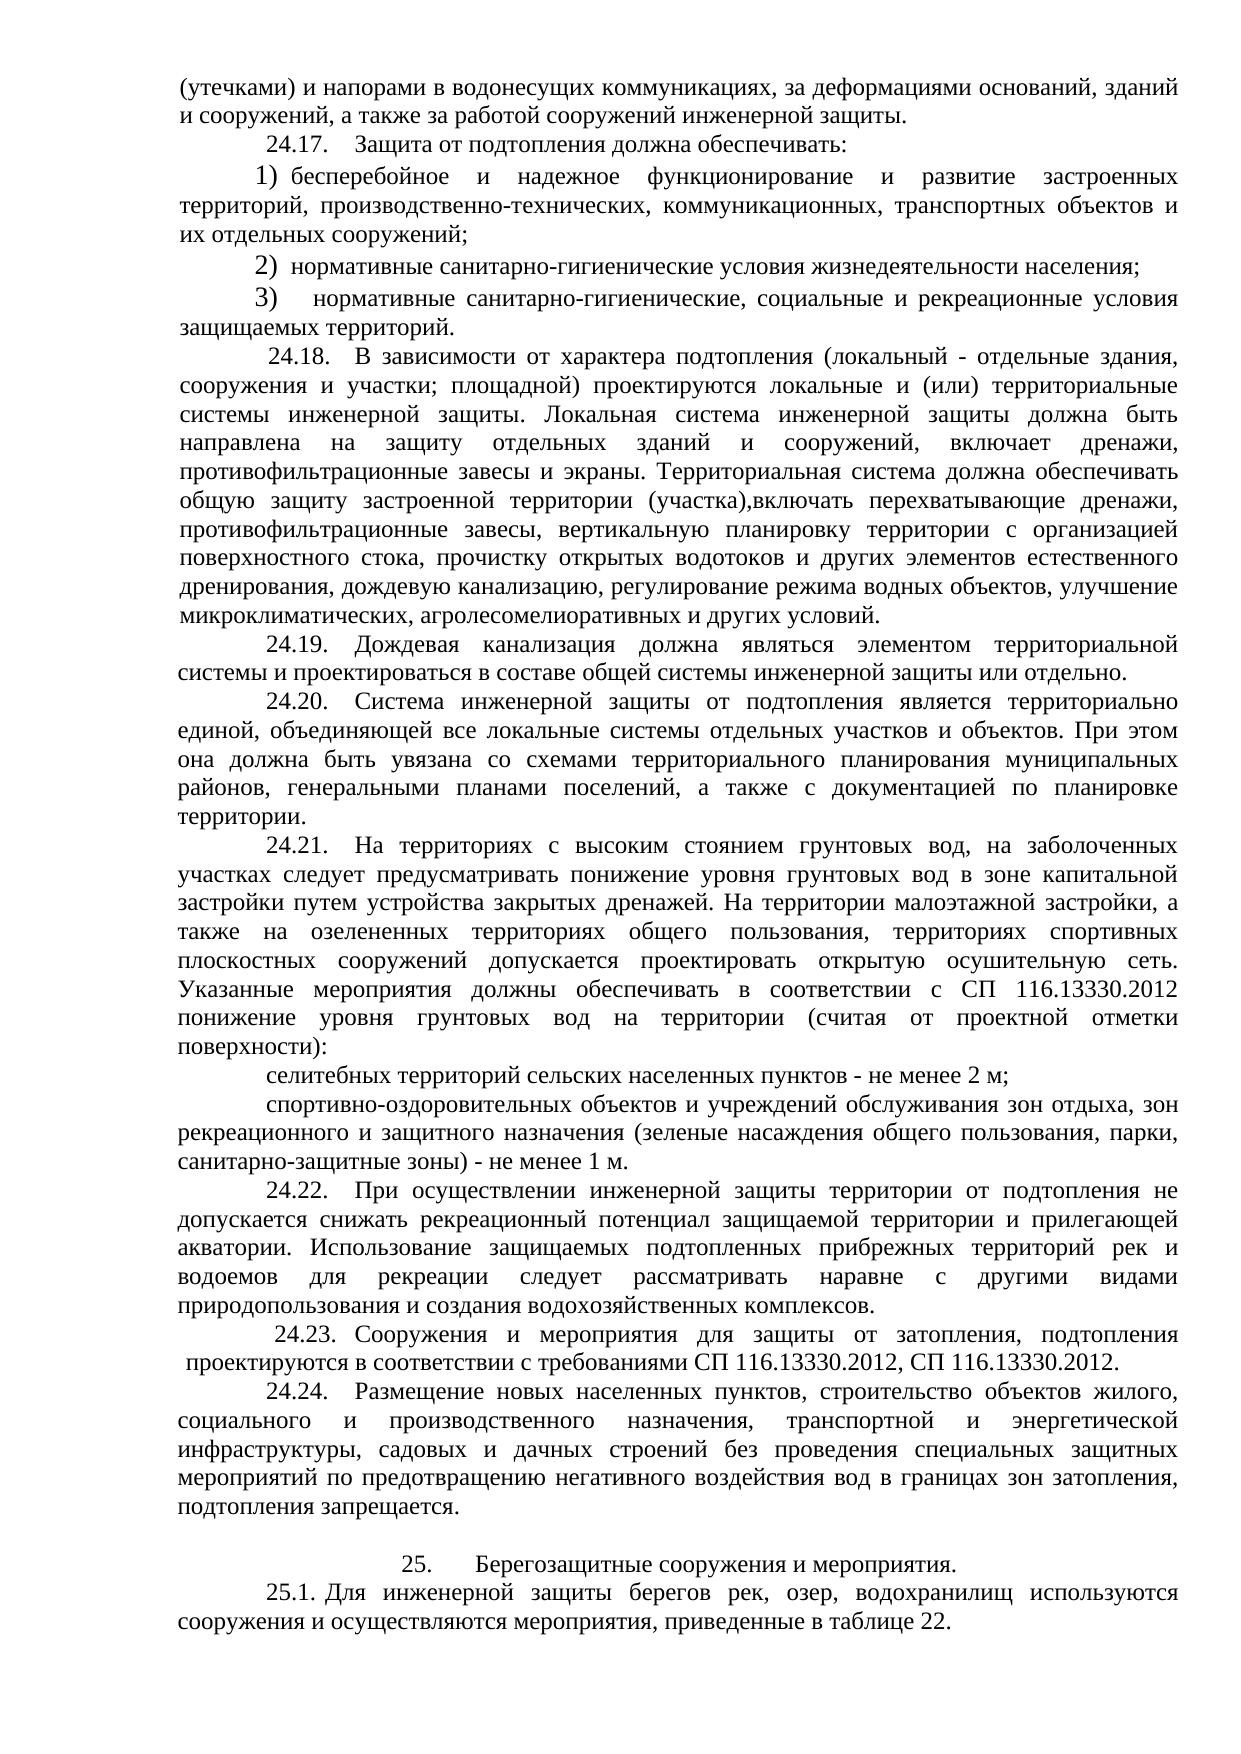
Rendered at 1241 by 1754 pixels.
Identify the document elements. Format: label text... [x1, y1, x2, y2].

list Размещение новых населенных пунктов, строительство объектов жилого, социального и производственного назначения, транспортной и энергетической инфраструктуры, садовых и дачных строений без проведения специальных защитных мероприятий по предотвращению негативного воздействия вод в границах зон затопления, подтопления запрещается. [177, 1376, 1179, 1520]
list Система инженерной защиты от подтопления является территориально единой, объединяющей все локальные системы отдельных участков и объектов. При этом она должна быть увязана со схемами территориального планирования муниципальных районов, генеральными планами поселений, а также с документацией по планировке территории. [177, 686, 1179, 830]
list Защита от подтопления должна обеспечивать: [177, 129, 1181, 158]
list Для инженерной защиты берегов рек, озер, водохранилищ используются сооружения и осуществляются мероприятия, приведенные в таблице 22. [177, 1577, 1179, 1635]
text спортивно-оздоровительных объектов и учреждений обслуживания зон отдыха, зон рекреационного и защитного назначения (зеленые насаждения общего пользования, парки, санитарно-защитные зоны) - не менее 1 м. [177, 1089, 1179, 1175]
list При осуществлении инженерной защиты территории от подтопления не допускается снижать рекреационный потенциал защищаемой территории и прилегающей акватории. Использование защищаемых подтопленных прибрежных территорий рек и водоемов для рекреации следует рассматривать наравне с другими видами природопользования и создания водохозяйственных комплексов. [177, 1175, 1179, 1319]
text селитебных территорий сельских населенных пунктов - не менее 2 м; [177, 1060, 1181, 1089]
list нормативные санитарно-гигиенические условия жизнедеятельности населения; [179, 248, 1179, 280]
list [179, 72, 1179, 129]
list Берегозащитные сооружения и мероприятия. [177, 1549, 1181, 1577]
list Дождевая канализация должна являться элементом территориальной системы и проектироваться в составе общей системы инженерной защиты или отдельно. [177, 629, 1179, 686]
list На территориях с высоким стоянием грунтовых вод, на заболоченных участках следует предусматривать понижение уровня грунтовых вод в зоне капитальной застройки путем устройства закрытых дренажей. На территории малоэтажной застройки, а также на озелененных территориях общего пользования, территориях спортивных плоскостных сооружений допускается проектировать открытую осушительную сеть. Указанные мероприятия должны обеспечивать в соответствии с СП 116.13330.2012 понижение уровня грунтовых вод на территории (считая от проектной отметки поверхности): [177, 830, 1179, 1060]
list бесперебойное и надежное функционирование и развитие застроенных территорий, производственно-технических, коммуникационных, транспортных объектов и их отдельных сооружений; [179, 158, 1179, 248]
list Сооружения и мероприятия для защиты от затопления, подтопления проектируются в соответствии с требованиями СП 116.13330.2012, СП 116.13330.2012. [186, 1319, 1179, 1376]
list нормативные санитарно-гигиенические, социальные и рекреационные условия защищаемых территорий. [179, 280, 1179, 341]
list В зависимости от характера подтопления (локальный - отдельные здания, сооружения и участки; площадной) проектируются локальные и (или) территориальные системы инженерной защиты. Локальная система инженерной защиты должна быть направлена на защиту отдельных зданий и сооружений, включает дренажи, противофильтрационные завесы и экраны. Территориальная система должна обеспечивать общую защиту застроенной территории (участка),включать перехватывающие дренажи, противофильтрационные завесы, вертикальную планировку территории с организацией поверхностного стока, прочистку открытых водотоков и других элементов естественного дренирования, дождевую канализацию, регулирование режима водных объектов, улучшение микроклиматических, агролесомелиоративных и других условий. [179, 341, 1179, 629]
